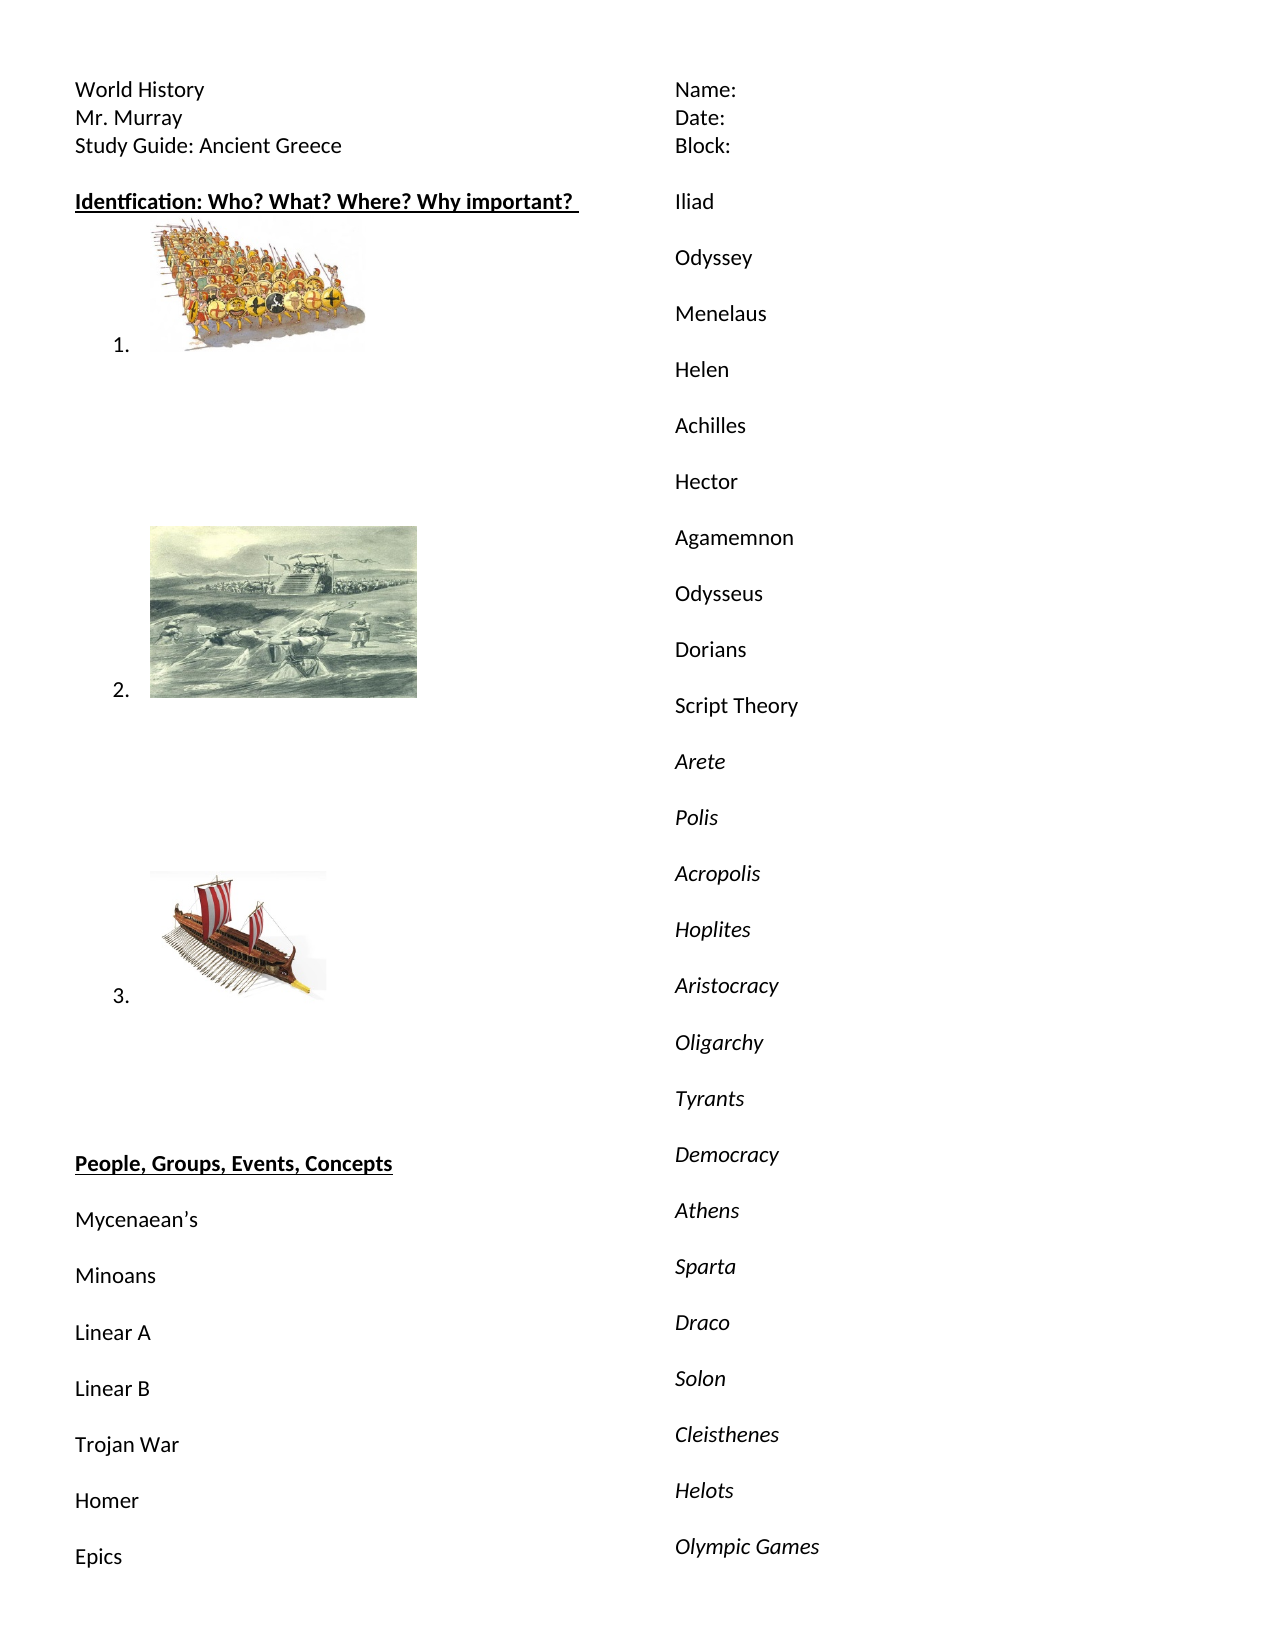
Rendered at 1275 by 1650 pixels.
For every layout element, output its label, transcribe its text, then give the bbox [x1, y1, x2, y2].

text Name: [675, 75, 1200, 103]
text Cleisthenes [675, 1420, 1200, 1448]
text Athens [675, 1196, 1200, 1224]
text Menelaus [675, 299, 1200, 327]
text Olympic Games [675, 1532, 1200, 1560]
text Aristocracy [675, 972, 1200, 1000]
text Democracy [675, 1140, 1200, 1168]
text Hoplites [675, 916, 1200, 944]
text Linear B [75, 1374, 600, 1402]
text Homer [75, 1486, 600, 1514]
text Hector [675, 467, 1200, 495]
text Sparta [675, 1252, 1200, 1280]
text Dorians [675, 635, 1200, 663]
text Oligarchy [675, 1028, 1200, 1056]
text Acropolis [675, 859, 1200, 888]
text Tyrants [675, 1084, 1200, 1112]
text Solon [675, 1364, 1200, 1392]
text Helen [675, 355, 1200, 383]
text Identfication: Who? What? Where? Why important? [75, 187, 600, 215]
picture [150, 871, 327, 1004]
text Achilles [675, 411, 1200, 439]
text Helots [675, 1476, 1200, 1504]
text Polis [675, 803, 1200, 832]
text Date: [675, 103, 1200, 131]
picture [150, 215, 367, 352]
text Mycenaean’s [75, 1206, 600, 1234]
text Block: [675, 131, 1200, 159]
text Arete [675, 747, 1200, 776]
text Epics [75, 1542, 600, 1570]
text Trojan War [75, 1430, 600, 1458]
text Odyssey [675, 243, 1200, 271]
text Minoans [75, 1262, 600, 1290]
text Odysseus [675, 579, 1200, 607]
text World History [75, 75, 600, 103]
text Study Guide: Ancient Greece [75, 131, 600, 159]
picture [150, 526, 417, 698]
text Linear A [75, 1318, 600, 1346]
text Mr. Murray [75, 103, 600, 131]
text Iliad [675, 187, 1200, 215]
text Draco [675, 1308, 1200, 1336]
text Script Theory [675, 691, 1200, 719]
text Agamemnon [675, 523, 1200, 551]
text People, Groups, Events, Concepts [75, 1149, 600, 1178]
